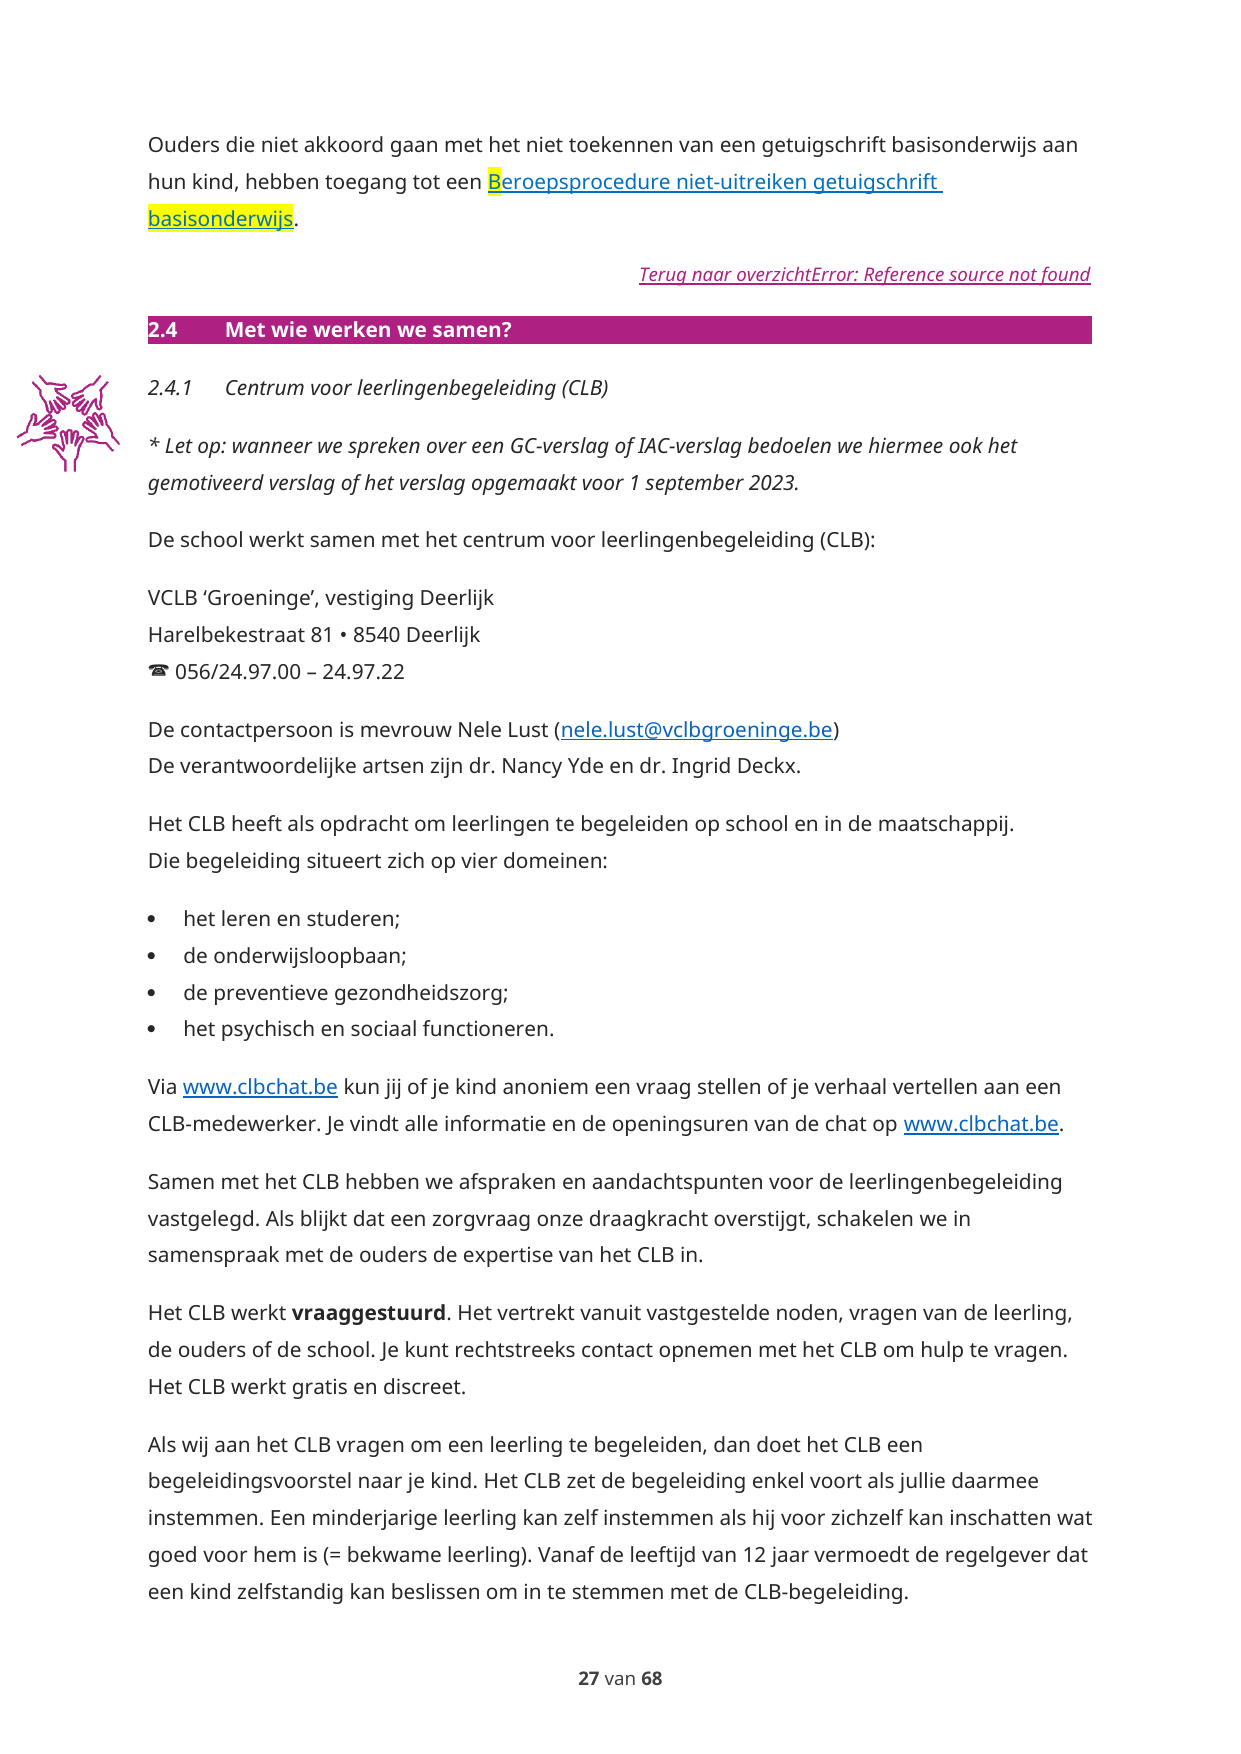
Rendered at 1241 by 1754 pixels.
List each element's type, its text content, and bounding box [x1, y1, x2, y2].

text de preventieve gezondheidszorg; [148, 978, 1092, 1006]
text Het CLB heeft als opdracht om leerlingen te begeleiden op school en in de maatschappij. Die begeleiding situeert zich op vier domeinen: [148, 809, 1092, 875]
text het psychisch en sociaal functioneren. [148, 1014, 1092, 1043]
text VCLB ‘Groeninge’, vestiging Deerlijk Harelbekestraat 81 • 8540 Deerlijk 056/24.97.00 – 24.97.22 [148, 583, 1092, 686]
list * Let op: wanneer we spreken over een GC-verslag of IAC-verslag bedoelen we hiermee ook het gemotiveerd verslag of het verslag opgemaakt voor 1 september 2023. [148, 431, 1092, 496]
text Samen met het CLB hebben we afspraken en aandachtspunten voor de leerlingenbegeleiding vastgelegd. Als blijkt dat een zorgvraag onze draagkracht overstijgt, schakelen we in samenspraak met de ouders de expertise van het CLB in. [148, 1167, 1092, 1269]
text De contactpersoon is mevrouw Nele Lust (nele.lust@vclbgroeninge.be) De verantwoordelijke artsen zijn dr. Nancy Yde en dr. Ingrid Deckx. [148, 715, 1092, 780]
text het leren en studeren; [148, 904, 1092, 932]
picture [13, 368, 120, 476]
text de onderwijsloopbaan; [148, 941, 1092, 969]
text Het CLB werkt vraaggestuurd. Het vertrekt vanuit vastgestelde noden, vragen van de leerling, de ouders of de school. Je kunt rechtstreeks contact opnemen met het CLB om hulp te vragen. Het CLB werkt gratis en discreet. [148, 1298, 1092, 1401]
text Als wij aan het CLB vragen om een leerling te begeleiden, dan doet het CLB een begeleidingsvoorstel naar je kind. Het CLB zet de begeleiding enkel voort als jullie daarmee instemmen. Een minderjarige leerling kan zelf instemmen als hij voor zichzelf kan inschatten wat goed voor hem is (= bekwame leerling). Vanaf de leeftijd van 12 jaar vermoedt de regelgever dat een kind zelfstandig kan beslissen om in te stemmen met de CLB-begeleiding. [148, 1430, 1107, 1606]
text De school werkt samen met het centrum voor leerlingenbegeleiding (CLB): [148, 526, 1092, 554]
text Ouders die niet akkoord gaan met het niet toekennen van een getuigschrift basisonderwijs aan hun kind, hebben toegang tot een Beroepsprocedure niet-uitreiken getuigschrift basisonderwijs. [148, 130, 1092, 232]
subtitle Centrum voor leerlingenbegeleiding (CLB) [148, 373, 1092, 402]
text Via www.clbchat.be kun jij of je kind anoniem een vraag stellen of je verhaal vertellen aan een CLB-medewerker. Je vindt alle informatie en de openingsuren van de chat op www.clbchat.be. [148, 1072, 1092, 1138]
subtitle Met wie werken we samen? [148, 316, 1092, 344]
